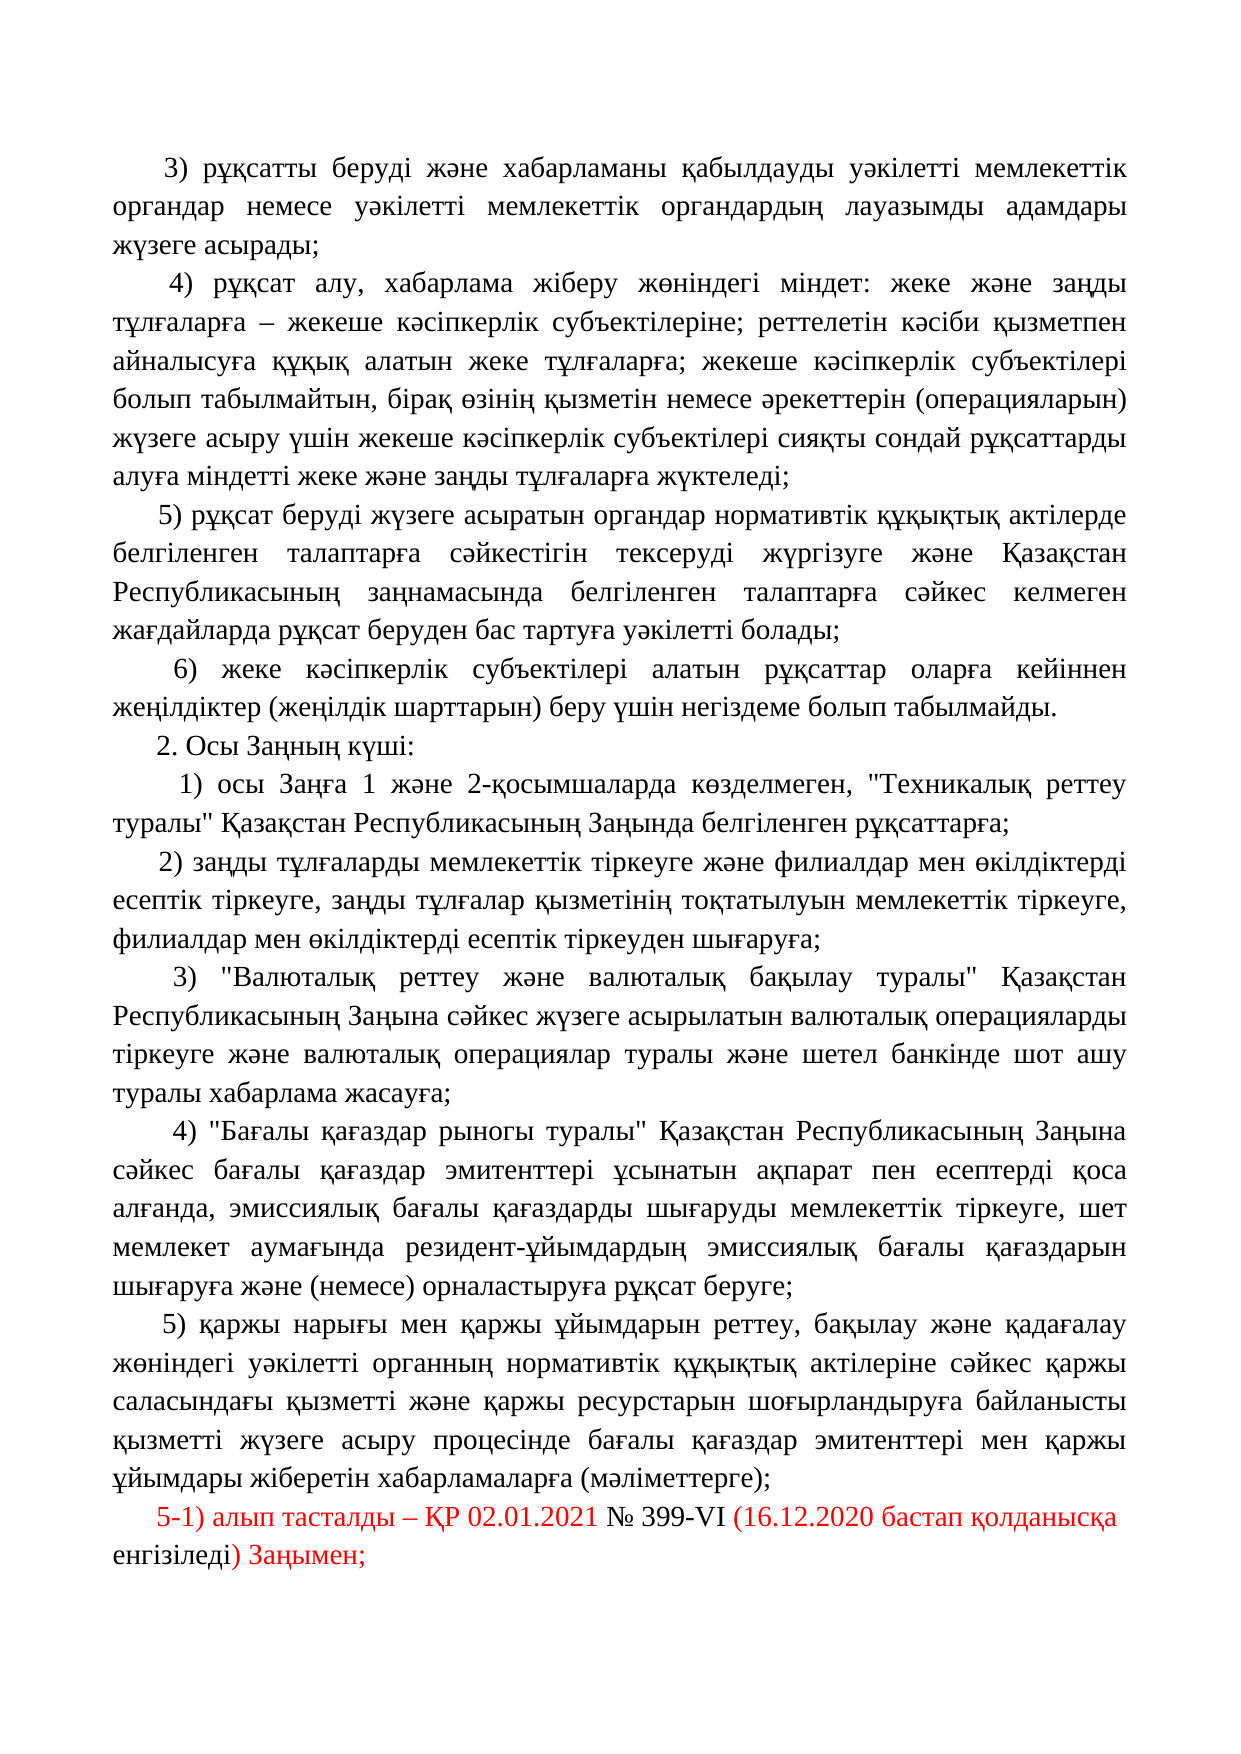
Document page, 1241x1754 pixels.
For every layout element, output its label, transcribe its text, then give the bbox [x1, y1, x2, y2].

text 1) осы Заңға 1 және 2-қосымшаларда көзделмеген, "Техникалық реттеу туралы" Қазақстан Республикасының Заңында белгіленген рұқсаттарға; [112, 767, 1128, 839]
text 6) жеке кәсіпкерлік субъектілері алатын рұқсаттар оларға кейіннен жеңілдіктер (жеңілдік шарттарын) беру үшін негіздеме болып табылмайды. [112, 651, 1128, 723]
text 5) рұқсат берудi жүзеге асыратын органдар нормативтiк құқықтық актiлерде белгiленген талаптарға сәйкестiгiн тексерудi жүргiзуге және Қазақстан Республикасының заңнамасында белгiленген талаптарға сәйкес келмеген жағдайларда рұқсат беруден бас тартуға уәкiлеттi болады; [112, 497, 1128, 646]
text 4) "Бағалы қағаздар рыногы туралы" Қазақстан Республикасының Заңына сәйкес бағалы қағаздар эмитенттері ұсынатын ақпарат пен есептерді қоса алғанда, эмиссиялық бағалы қағаздарды шығаруды мемлекеттік тіркеуге, шет мемлекет аумағында резидент-ұйымдардың эмиссиялық бағалы қағаздарын шығаруға және (немесе) орналастыруға рұқсат беруге; [112, 1113, 1128, 1301]
text 5-1) алып тасталды – ҚР 02.01.2021 № 399-VI (16.12.2020 бастап қолданысқа енгізіледі) Заңымен; [112, 1499, 1128, 1601]
text 3) рұқсатты беруді және хабарламаны қабылдауды уәкілетті мемлекеттік органдар немесе уәкілетті мемлекеттік органдардың лауазымды адамдары жүзеге асырады; [112, 150, 1128, 261]
text 5) қаржы нарығы мен қаржы ұйымдарын реттеу, бақылау және қадағалау жөніндегі уәкілетті органның нормативтік құқықтық актілеріне сәйкес қаржы саласындағы қызметті және қаржы ресурстарын шоғырландыруға байланысты қызметті жүзеге асыру процесінде бағалы қағаздар эмитенттері мен қаржы ұйымдары жіберетін хабарламаларға (мәліметтерге); [112, 1306, 1128, 1494]
text 3) "Валюталық реттеу және валюталық бақылау туралы" Қазақстан Республикасының Заңына сәйкес жүзеге асырылатын валюталық операцияларды тіркеуге және валюталық операциялар туралы және шетел банкінде шот ашу туралы хабарлама жасауға; [112, 959, 1128, 1108]
text 2) заңды тұлғаларды мемлекеттік тіркеуге және филиалдар мен өкілдіктерді есептік тіркеуге, заңды тұлғалар қызметінің тоқтатылуын мемлекеттік тіркеуге, филиалдар мен өкілдіктерді есептік тіркеуден шығаруға; [112, 844, 1128, 954]
text 4) рұқсат алу, хабарлама жіберу жөніндегі міндет: жеке және заңды тұлғаларға – жекеше кәсіпкерлік субъектілеріне; реттелетін кәсіби қызметпен айналысуға құқық алатын жеке тұлғаларға; жекеше кәсіпкерлік субъектілері болып табылмайтын, бірақ өзінің қызметін немесе әрекеттерін (операцияларын) жүзеге асыру үшін жекеше кәсіпкерлік субъектілері сияқты сондай рұқсаттарды алуға міндетті жеке және заңды тұлғаларға жүктеледі; [112, 266, 1128, 492]
text 2. Осы Заңның күші: [112, 728, 1128, 762]
